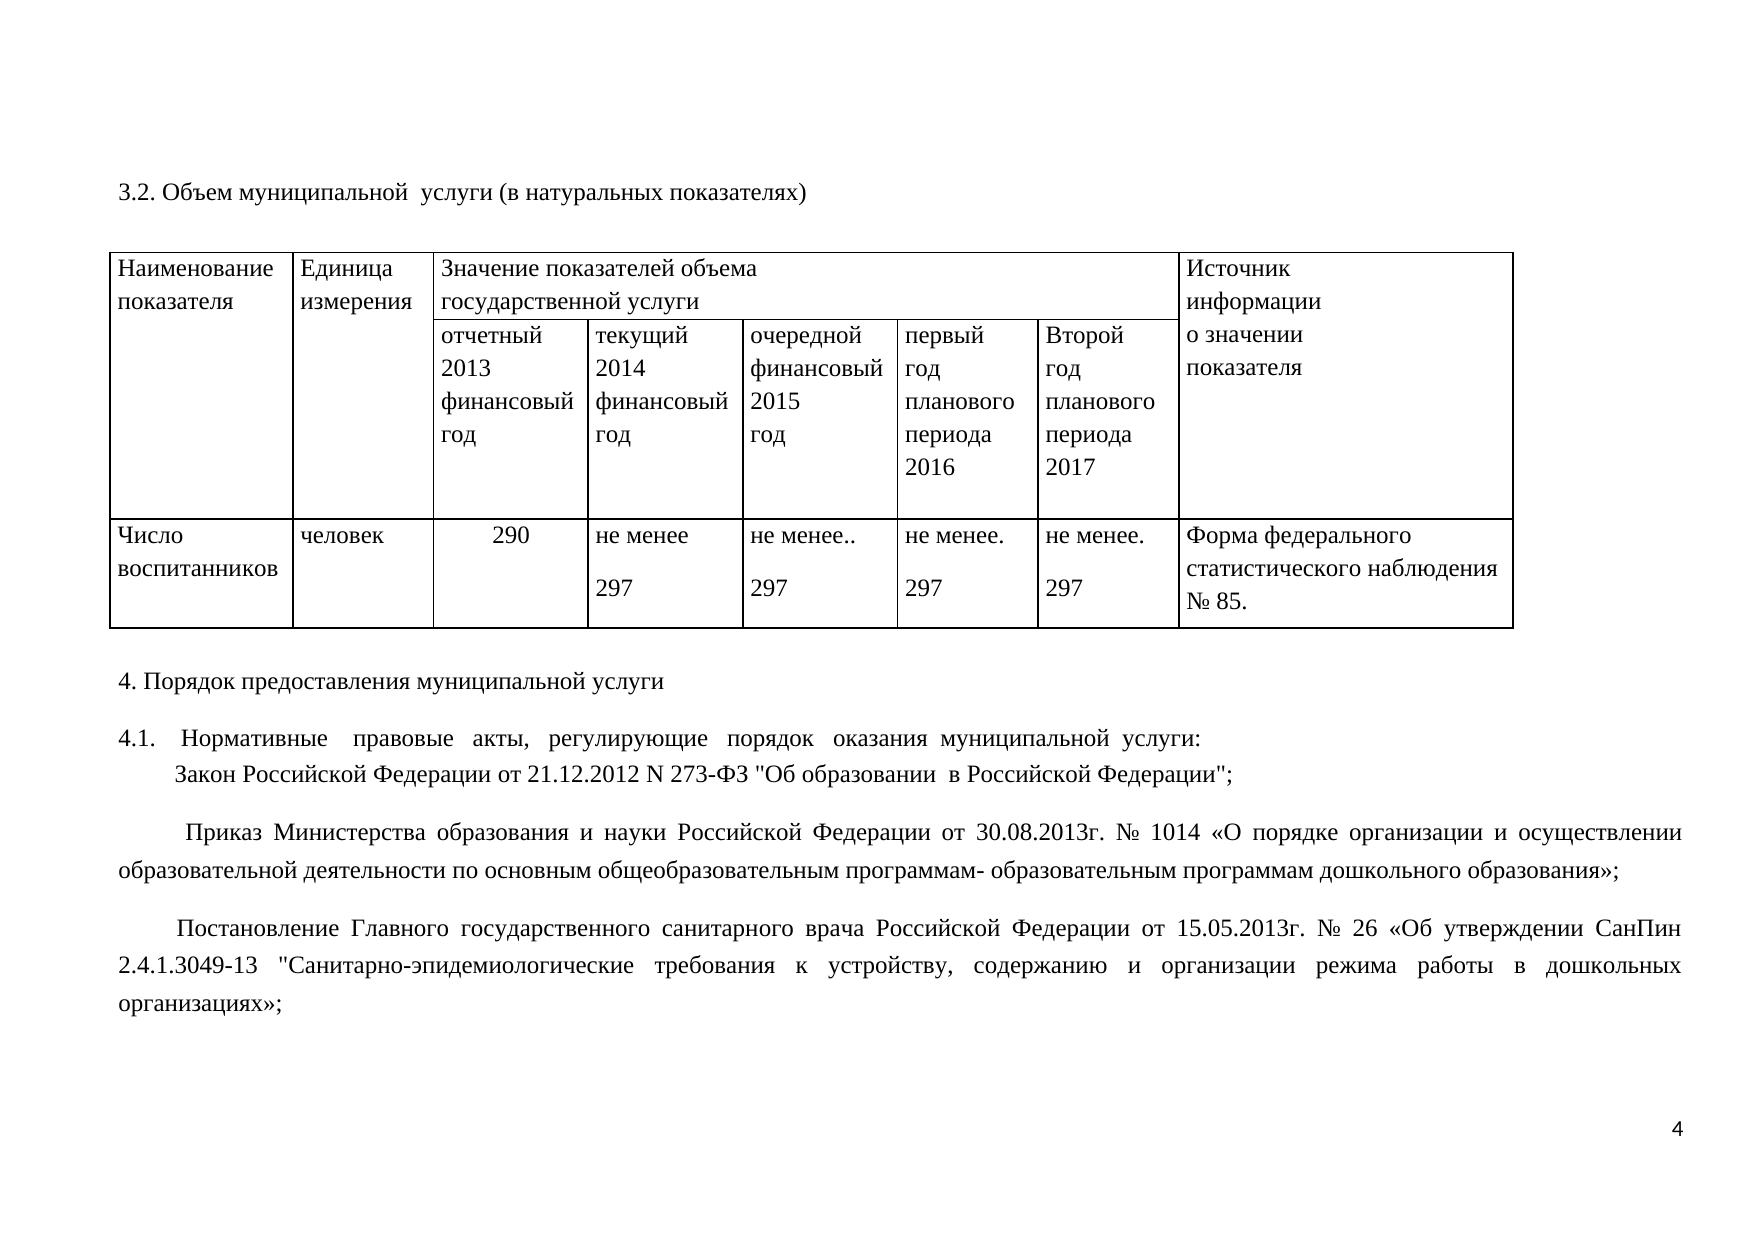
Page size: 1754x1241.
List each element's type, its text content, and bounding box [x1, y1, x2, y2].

table_cell не менее. 297 [1039, 520, 1178, 627]
table_cell первый год планового периода 2016 [898, 320, 1037, 518]
text Приказ Министерства образования и науки Российской Федерации от 30.08.2013г. № 1014 «О порядке организации и осуществлении образовательной деятельности по основным общеобразовательным программам- образовательным программам дошкольного образования»; [118, 811, 1683, 886]
text 4. Порядок предоставления муниципальной услуги [118, 666, 1683, 695]
table_cell текущий 2014 финансовый год [589, 320, 742, 518]
table_cell человек [294, 520, 433, 627]
text 4.1. Нормативные правовые акты, регулирующие порядок оказания муниципальной услуги: [118, 723, 1683, 752]
table_cell Второй год планового периода 2017 [1039, 320, 1178, 518]
table_header Наименование показателя [111, 253, 292, 518]
table_cell 290 [434, 520, 587, 627]
table_cell очередной финансовый 2015 год [744, 320, 897, 518]
table_header Значение показателей объема государственной услуги [434, 253, 1178, 318]
table_header Источник информации о значении показателя [1180, 253, 1512, 518]
table_cell не менее 297 [589, 520, 742, 627]
text Закон Российской Федерации от 21.12.2012 N 273-ФЗ "Об образовании в Российской Федерации"; [118, 752, 1683, 790]
table_cell не менее. 297 [898, 520, 1037, 627]
table_cell Форма федерального статистического наблюдения № 85. [1180, 520, 1512, 627]
text Постановление Главного государственного санитарного врача Российской Федерации от 15.05.2013г. № 26 «Об утверждении СанПин 2.4.1.3049-13 "Санитарно-эпидемиологические требования к устройству, содержанию и организации режима работы в дошкольных организациях»; [118, 906, 1683, 1019]
table_cell не менее.. 297 [744, 520, 897, 627]
table_cell отчетный 2013 финансовый год [434, 320, 587, 518]
table_cell Число воспитанников [111, 520, 292, 627]
table_header Единица измерения [294, 253, 433, 518]
text 3.2. Объем муниципальной услуги (в натуральных показателях) [118, 177, 1683, 206]
